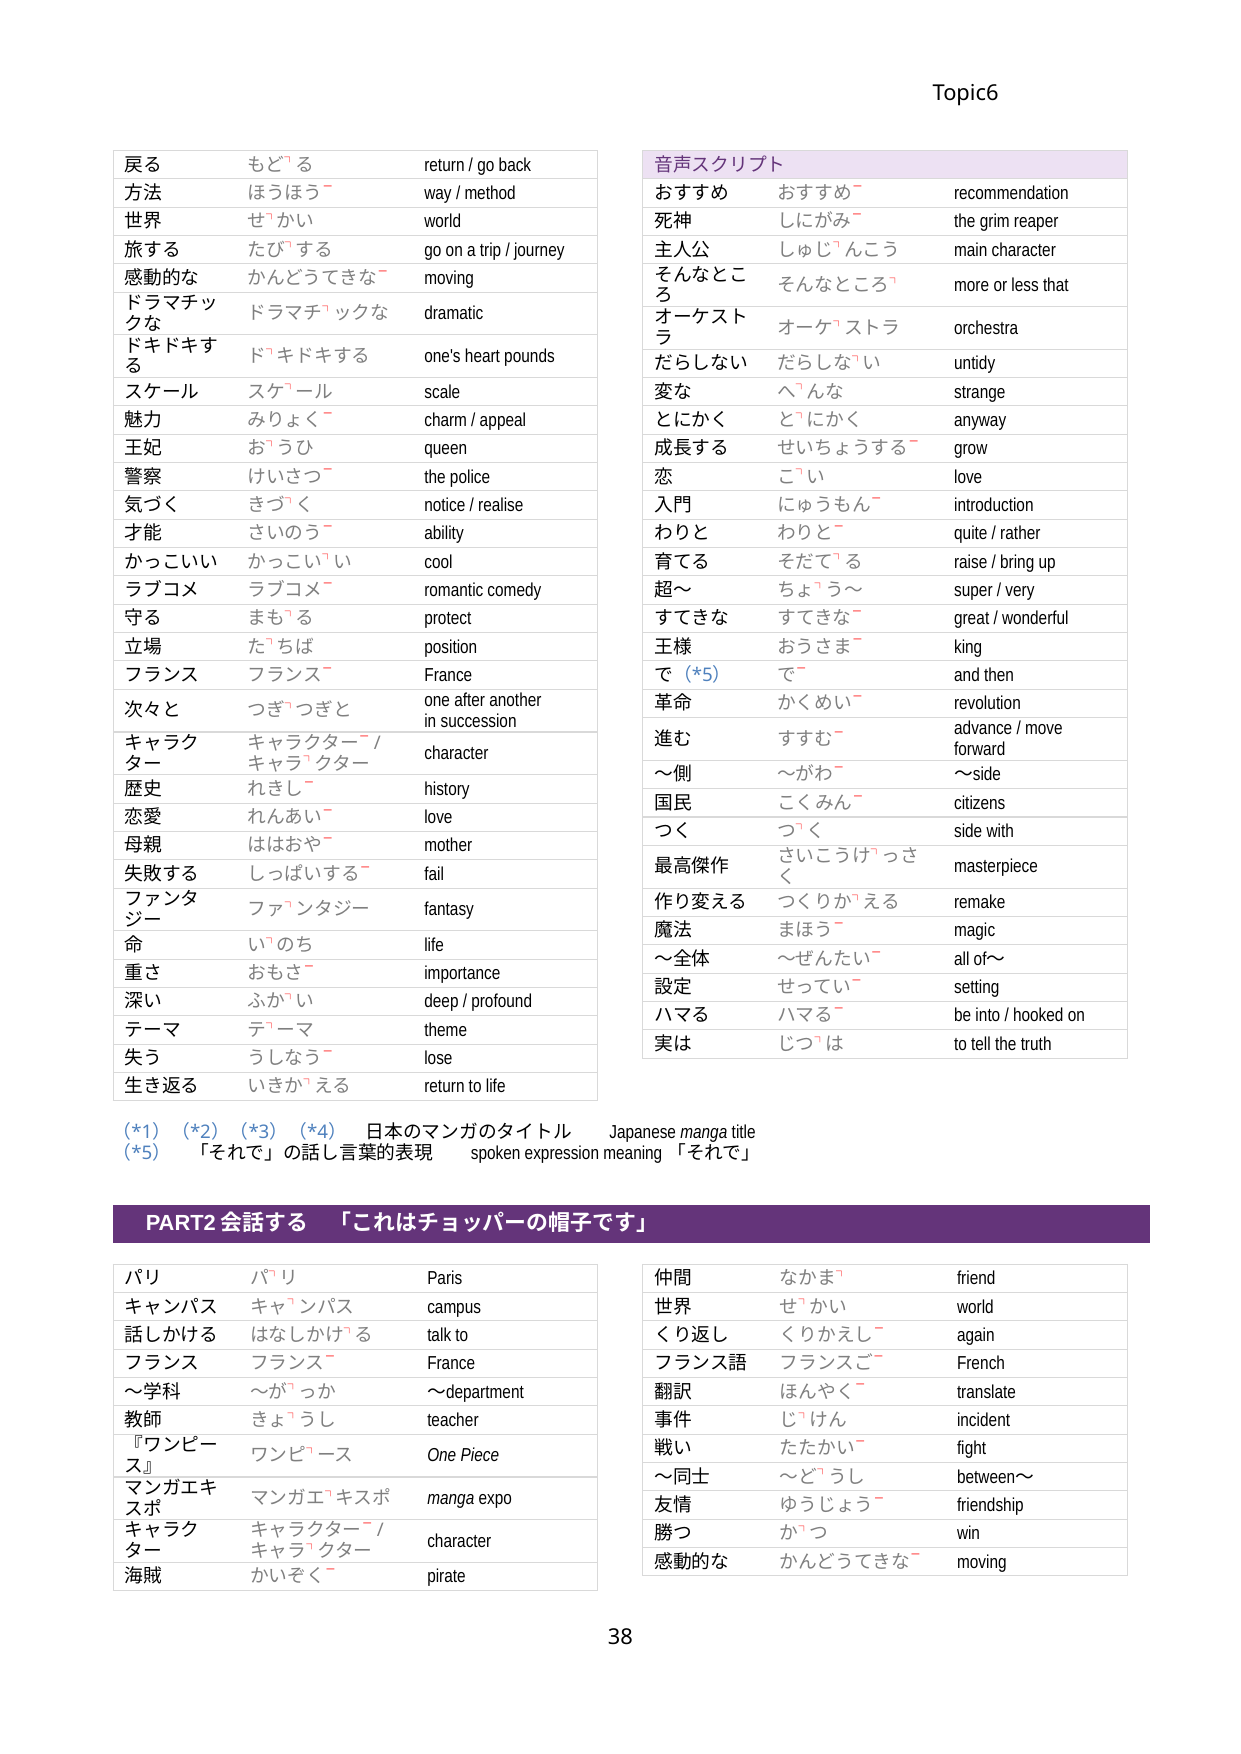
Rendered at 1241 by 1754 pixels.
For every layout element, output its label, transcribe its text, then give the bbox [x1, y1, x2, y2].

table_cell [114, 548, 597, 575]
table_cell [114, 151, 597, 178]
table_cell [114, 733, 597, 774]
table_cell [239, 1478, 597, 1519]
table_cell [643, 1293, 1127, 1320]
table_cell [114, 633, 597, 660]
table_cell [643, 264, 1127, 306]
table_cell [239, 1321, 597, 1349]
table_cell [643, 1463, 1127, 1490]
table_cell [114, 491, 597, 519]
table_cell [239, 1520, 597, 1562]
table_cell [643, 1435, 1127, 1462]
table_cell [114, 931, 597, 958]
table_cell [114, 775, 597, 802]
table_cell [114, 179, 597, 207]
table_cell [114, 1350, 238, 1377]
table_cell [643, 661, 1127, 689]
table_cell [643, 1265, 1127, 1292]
text （*1）（*2）（*3）（*4） 日本のマンガのタイトル Japanese manga title [112, 1122, 1128, 1143]
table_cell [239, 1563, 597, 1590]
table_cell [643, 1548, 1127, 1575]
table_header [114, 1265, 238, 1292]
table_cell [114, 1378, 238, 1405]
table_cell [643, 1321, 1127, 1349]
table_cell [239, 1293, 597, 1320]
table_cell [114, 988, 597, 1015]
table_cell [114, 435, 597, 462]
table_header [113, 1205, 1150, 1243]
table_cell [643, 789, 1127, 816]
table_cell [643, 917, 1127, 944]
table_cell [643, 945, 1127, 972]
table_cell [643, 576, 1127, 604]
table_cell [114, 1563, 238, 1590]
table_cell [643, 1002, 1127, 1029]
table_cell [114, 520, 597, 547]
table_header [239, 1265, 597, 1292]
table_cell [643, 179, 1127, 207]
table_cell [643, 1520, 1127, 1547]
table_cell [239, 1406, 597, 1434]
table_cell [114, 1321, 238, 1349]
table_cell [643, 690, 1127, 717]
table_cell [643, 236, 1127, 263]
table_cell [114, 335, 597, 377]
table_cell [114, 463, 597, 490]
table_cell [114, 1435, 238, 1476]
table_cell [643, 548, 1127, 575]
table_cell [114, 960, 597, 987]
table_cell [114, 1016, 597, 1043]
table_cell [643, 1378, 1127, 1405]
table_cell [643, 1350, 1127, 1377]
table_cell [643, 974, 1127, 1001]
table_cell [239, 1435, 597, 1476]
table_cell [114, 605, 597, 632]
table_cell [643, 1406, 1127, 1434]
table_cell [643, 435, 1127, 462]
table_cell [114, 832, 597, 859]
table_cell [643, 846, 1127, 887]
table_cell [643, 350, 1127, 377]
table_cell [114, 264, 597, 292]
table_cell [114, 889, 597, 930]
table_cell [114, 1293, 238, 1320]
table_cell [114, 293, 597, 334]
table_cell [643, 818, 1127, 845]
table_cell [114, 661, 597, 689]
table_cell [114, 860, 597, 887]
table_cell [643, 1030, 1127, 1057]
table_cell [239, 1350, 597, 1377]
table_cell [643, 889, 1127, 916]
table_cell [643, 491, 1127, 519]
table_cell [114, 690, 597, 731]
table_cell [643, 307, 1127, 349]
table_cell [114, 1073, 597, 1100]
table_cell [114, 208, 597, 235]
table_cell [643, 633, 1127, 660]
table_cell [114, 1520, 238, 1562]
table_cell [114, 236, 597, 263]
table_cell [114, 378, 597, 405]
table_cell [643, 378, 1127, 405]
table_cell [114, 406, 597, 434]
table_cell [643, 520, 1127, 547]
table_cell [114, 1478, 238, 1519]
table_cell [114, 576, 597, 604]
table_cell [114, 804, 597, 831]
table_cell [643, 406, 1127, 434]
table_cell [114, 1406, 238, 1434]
text （*5） 「それで」の話し言葉的表現 spoken expression meaning 「それで」 [112, 1143, 1128, 1164]
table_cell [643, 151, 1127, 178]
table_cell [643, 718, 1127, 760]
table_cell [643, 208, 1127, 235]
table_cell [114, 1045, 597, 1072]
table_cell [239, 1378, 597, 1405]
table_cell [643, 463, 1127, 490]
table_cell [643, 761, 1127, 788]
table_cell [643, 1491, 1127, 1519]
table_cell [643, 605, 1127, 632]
